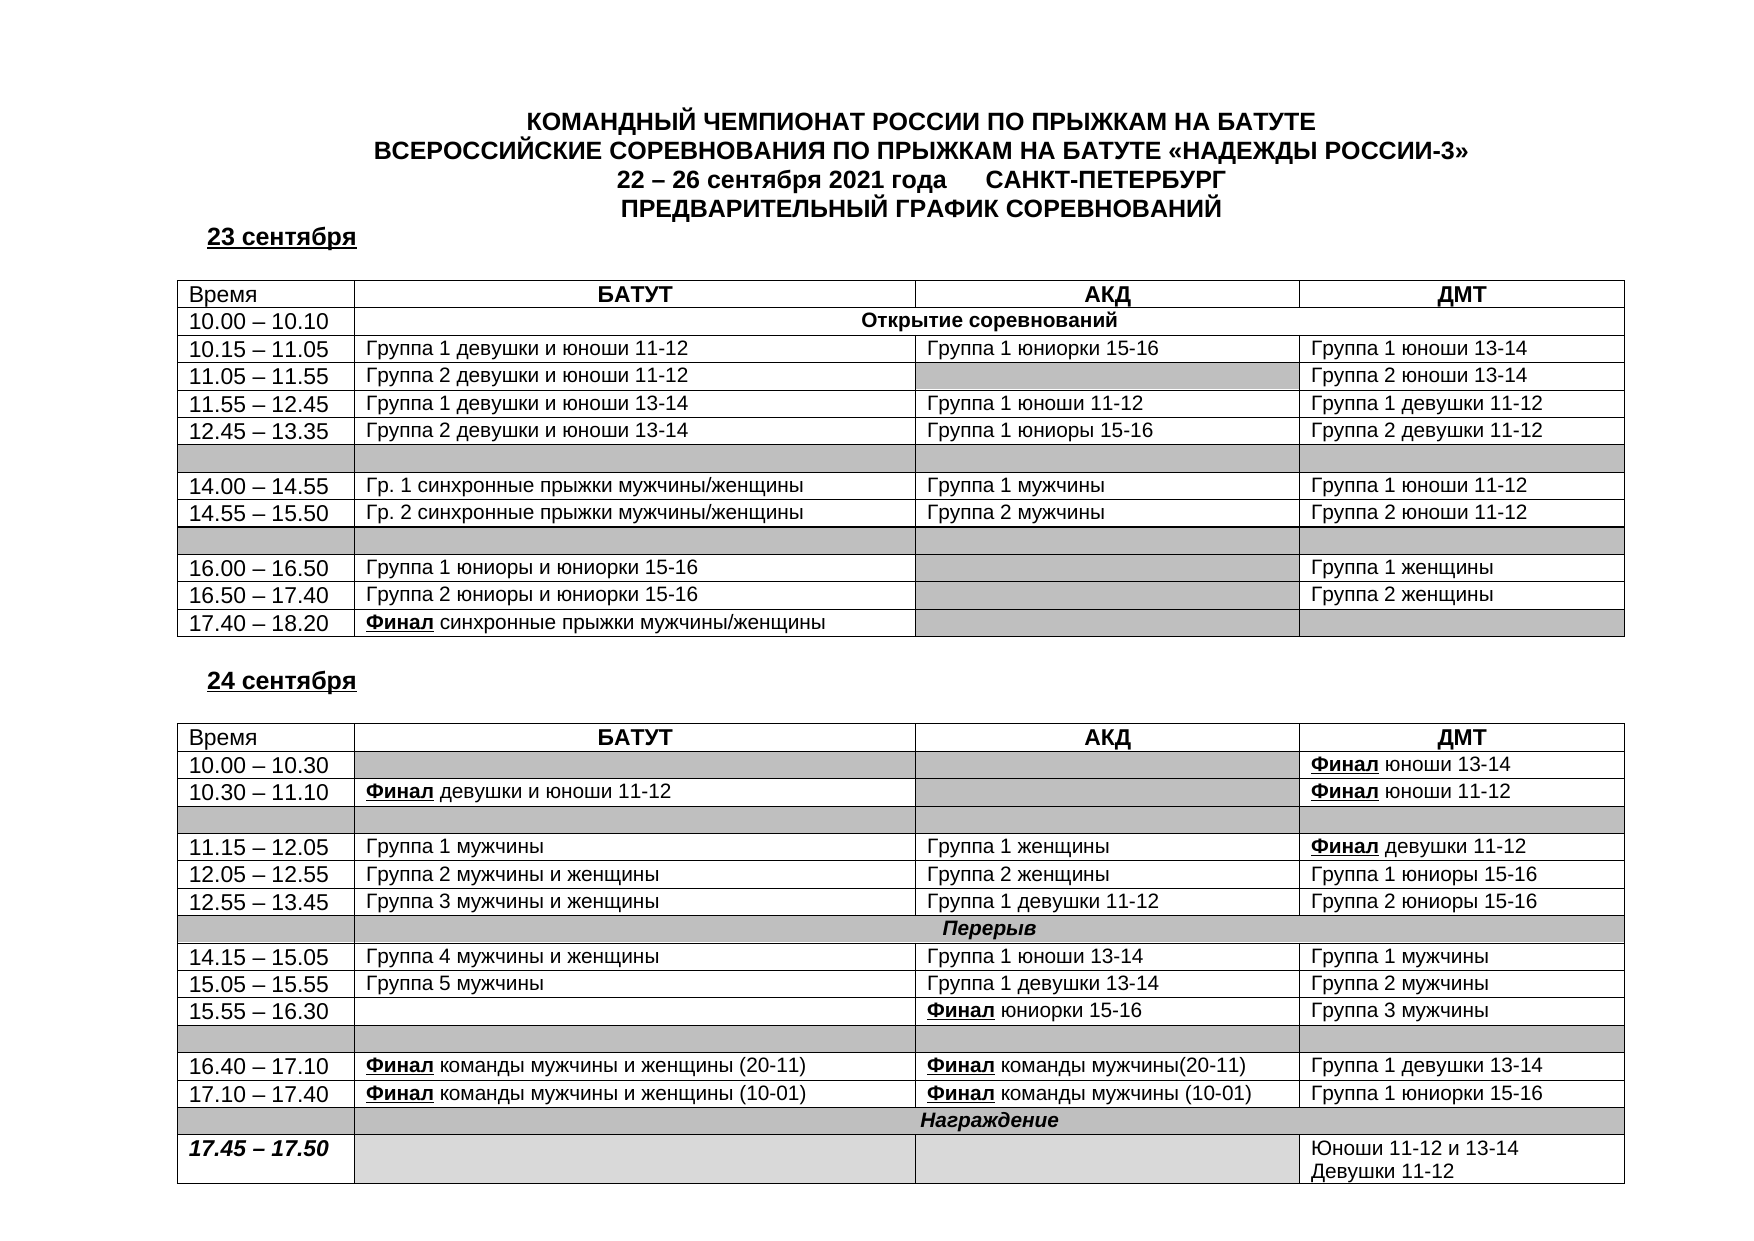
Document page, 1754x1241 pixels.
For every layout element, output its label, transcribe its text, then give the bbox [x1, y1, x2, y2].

table_cell [178, 528, 354, 554]
table_cell [178, 807, 354, 833]
table_header АКД [916, 724, 1299, 751]
text 22 – 26 сентября 2021 года САНКТ-ПЕТЕРБУРГ [207, 165, 1636, 194]
table_cell Группа 1 девушки 13-14 [916, 971, 1299, 997]
table_cell Финал юноши 13-14 [1300, 752, 1624, 778]
table_cell Юноши 11-12 и 13-14 Девушки 11-12 [1300, 1135, 1624, 1183]
table_cell [178, 445, 354, 472]
table_cell 15.05 – 15.55 [178, 971, 354, 997]
table_cell Группа 2 женщины [916, 861, 1299, 888]
text 23 сентября [207, 222, 1636, 251]
table_cell 12.55 – 13.45 [178, 889, 354, 915]
table_cell Группа 4 мужчины и женщины [355, 944, 915, 970]
table_cell Финал синхронные прыжки мужчины/женщины [355, 610, 915, 636]
table_cell [1300, 1026, 1624, 1052]
table_cell 14.15 – 15.05 [178, 944, 354, 970]
table_cell [916, 610, 1299, 636]
table_header Время [178, 281, 354, 307]
table_cell Группа 1 женщины [916, 834, 1299, 860]
table_cell 15.55 – 16.30 [178, 998, 354, 1025]
table_cell 12.05 – 12.55 [178, 861, 354, 888]
table_header АКД [916, 281, 1299, 307]
table_cell Группа 1 девушки 13-14 [1300, 1053, 1624, 1079]
text ПРЕДВАРИТЕЛЬНЫЙ ГРАФИК СОРЕВНОВАНИЙ [207, 194, 1636, 222]
table_cell Группа 2 женщины [1300, 582, 1624, 609]
table_cell Группа 5 мужчины [355, 971, 915, 997]
table_cell Группа 1 юноши 11-12 [916, 391, 1299, 417]
table_cell [916, 528, 1299, 554]
table_cell Финал девушки и юноши 11-12 [355, 779, 915, 806]
table_cell [355, 807, 915, 833]
table_header БАТУТ [355, 281, 915, 307]
table_cell Группа 2 юноши 13-14 [1300, 363, 1624, 389]
table_cell 12.45 – 13.35 [178, 418, 354, 444]
table_cell 11.05 – 11.55 [178, 363, 354, 389]
table_cell 10.30 – 11.10 [178, 779, 354, 806]
text КОМАНДНЫЙ ЧЕМПИОНАТ РОССИИ ПО ПРЫЖКАМ НА БАТУТЕ [207, 107, 1636, 136]
table_cell 11.15 – 12.05 [178, 834, 354, 860]
table_cell [1300, 445, 1624, 472]
table_cell Группа 2 мужчины и женщины [355, 861, 915, 888]
table_cell Группа 2 мужчины [916, 500, 1299, 526]
table_header Время [178, 724, 354, 751]
table_cell 11.55 – 12.45 [178, 391, 354, 417]
table_cell [1300, 528, 1624, 554]
table_cell [355, 445, 915, 472]
table_cell 10.00 – 10.30 [178, 752, 354, 778]
table_cell [916, 779, 1299, 806]
table_cell Группа 1 юниорки 15-16 [1300, 1081, 1624, 1107]
table_cell [178, 1026, 354, 1052]
table_cell [916, 752, 1299, 778]
table_cell [1300, 610, 1624, 636]
text ВСЕРОССИЙСКИЕ СОРЕВНОВАНИЯ ПО ПРЫЖКАМ НА БАТУТЕ «НАДЕЖДЫ РОССИИ-3» [207, 136, 1636, 165]
table_cell Группа 1 юниоры и юниорки 15-16 [355, 555, 915, 581]
table_cell Группа 1 юноши 13-14 [916, 944, 1299, 970]
table_cell Открытие соревнований [355, 308, 1624, 335]
table_cell 16.00 – 16.50 [178, 555, 354, 581]
table_cell Финал юниорки 15-16 [916, 998, 1299, 1025]
table_cell [916, 1135, 1299, 1183]
table_cell [916, 807, 1299, 833]
table_cell Перерыв [355, 916, 1624, 942]
table_cell Группа 3 мужчины [1300, 998, 1624, 1025]
table_cell Группа 2 девушки и юноши 13-14 [355, 418, 915, 444]
table_cell Группа 1 мужчины [1300, 944, 1624, 970]
table_cell Группа 1 мужчины [916, 473, 1299, 499]
table_cell Группа 1 мужчины [355, 834, 915, 860]
table_cell [916, 445, 1299, 472]
table_cell Группа 1 девушки 11-12 [916, 889, 1299, 915]
table_cell [916, 582, 1299, 609]
table_cell 16.40 – 17.10 [178, 1053, 354, 1079]
table_header ДМТ [1300, 724, 1624, 751]
table_cell Группа 1 юноши 13-14 [1300, 336, 1624, 362]
table_cell Группа 2 девушки 11-12 [1300, 418, 1624, 444]
table_cell Группа 1 юниоры 15-16 [916, 418, 1299, 444]
table_cell Финал команды мужчины(20-11) [916, 1053, 1299, 1079]
table_cell [178, 1108, 354, 1134]
table_cell Гр. 1 синхронные прыжки мужчины/женщины [355, 473, 915, 499]
table_cell [355, 752, 915, 778]
table_cell [355, 998, 915, 1025]
table_cell Награждение [355, 1108, 1624, 1134]
table_cell 10.15 – 11.05 [178, 336, 354, 362]
table_cell [1300, 807, 1624, 833]
table_cell Группа 1 девушки и юноши 11-12 [355, 336, 915, 362]
table_header ДМТ [1300, 281, 1624, 307]
table_cell 17.10 – 17.40 [178, 1081, 354, 1107]
text 24 сентября [207, 666, 1636, 694]
table_cell Финал девушки 11-12 [1300, 834, 1624, 860]
table_cell Финал команды мужчины и женщины (20-11) [355, 1053, 915, 1079]
table_cell [916, 555, 1299, 581]
table_cell 17.45 – 17.50 [178, 1135, 354, 1183]
table_cell Группа 1 юноши 11-12 [1300, 473, 1624, 499]
table_cell Финал команды мужчины (10-01) [916, 1081, 1299, 1107]
table_cell [916, 363, 1299, 389]
table_cell Группа 1 женщины [1300, 555, 1624, 581]
table_cell Группа 2 юноши 11-12 [1300, 500, 1624, 526]
table_cell 14.55 – 15.50 [178, 500, 354, 526]
table_cell Гр. 2 синхронные прыжки мужчины/женщины [355, 500, 915, 526]
table_cell Группа 2 мужчины [1300, 971, 1624, 997]
table_header БАТУТ [355, 724, 915, 751]
table_cell Финал юноши 11-12 [1300, 779, 1624, 806]
table_cell 10.00 – 10.10 [178, 308, 354, 335]
table_cell 14.00 – 14.55 [178, 473, 354, 499]
table_cell Группа 2 юниоры 15-16 [1300, 889, 1624, 915]
table_cell [355, 1026, 915, 1052]
table_cell [178, 916, 354, 942]
table_cell Группа 1 юниорки 15-16 [916, 336, 1299, 362]
table_cell Финал команды мужчины и женщины (10-01) [355, 1081, 915, 1107]
table_cell Группа 1 девушки 11-12 [1300, 391, 1624, 417]
table_cell [355, 1135, 915, 1183]
table_cell [916, 1026, 1299, 1052]
table_cell 17.40 – 18.20 [178, 610, 354, 636]
table_cell Группа 1 юниоры 15-16 [1300, 861, 1624, 888]
table_cell Группа 3 мужчины и женщины [355, 889, 915, 915]
table_cell 16.50 – 17.40 [178, 582, 354, 609]
table_cell Группа 1 девушки и юноши 13-14 [355, 391, 915, 417]
table_cell Группа 2 юниоры и юниорки 15-16 [355, 582, 915, 609]
table_cell [355, 528, 915, 554]
table_cell Группа 2 девушки и юноши 11-12 [355, 363, 915, 389]
